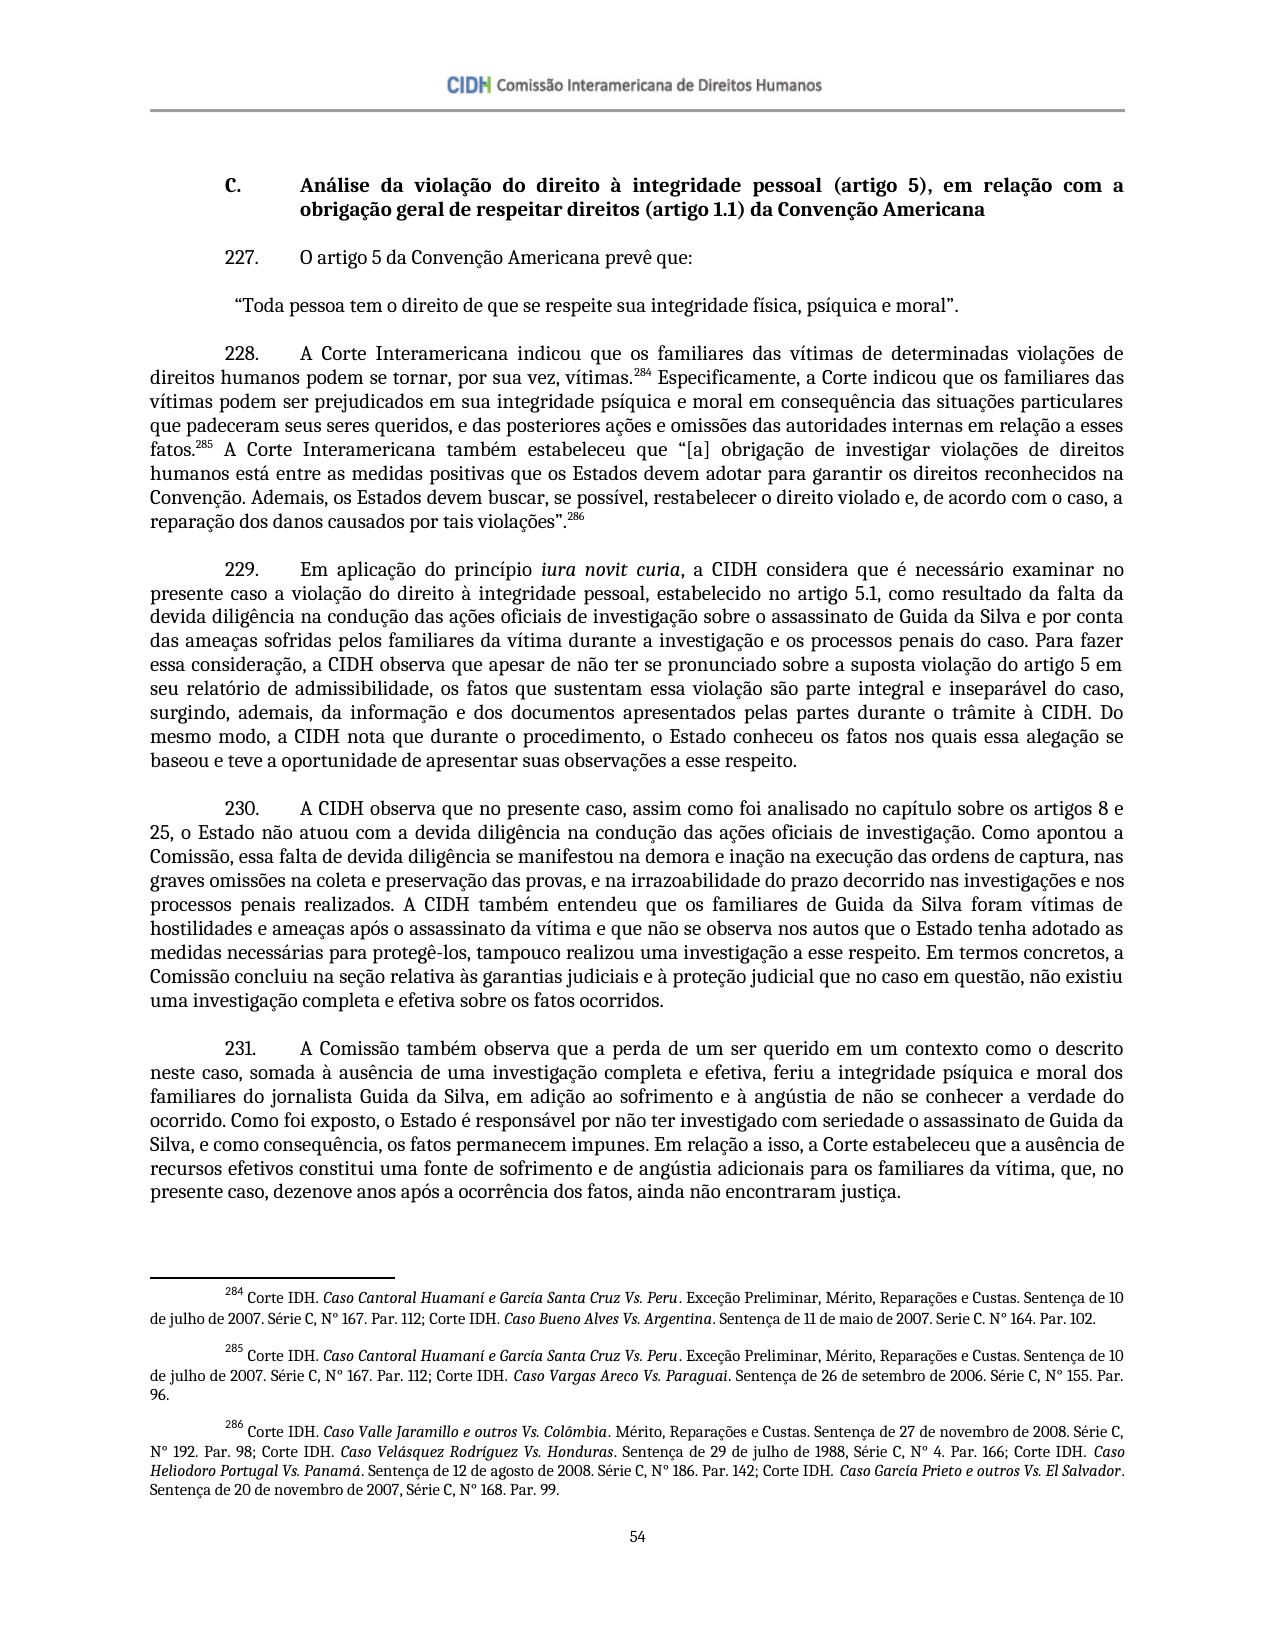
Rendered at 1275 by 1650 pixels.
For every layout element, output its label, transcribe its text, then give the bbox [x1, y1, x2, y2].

list A Comissão também observa que a perda de um ser querido em um contexto como o descrito neste caso, somada à ausência de uma investigação completa e efetiva, feriu a integridade psíquica e moral dos familiares do jornalista Guida da Silva, em adição ao sofrimento e à angústia de não se conhecer a verdade do ocorrido. Como foi exposto, o Estado é responsável por não ter investigado com seriedade o assassinato de Guida da Silva, e como consequência, os fatos permanecem impunes. Em relação a isso, a Corte estabeleceu que a ausência de recursos efetivos constitui uma fonte de sofrimento e de angústia adicionais para os familiares da vítima, que, no presente caso, dezenove anos após a ocorrência dos fatos, ainda não encontraram justiça. [150, 1036, 1125, 1204]
text C. Análise da violação do direito à integridade pessoal (artigo 5), em relação com a obrigação geral de respeitar direitos (artigo 1.1) da Convenção Americana [225, 174, 1125, 222]
list A Corte Interamericana indicou que os familiares das vítimas de determinadas violações de direitos humanos podem se tornar, por sua vez, vítimas. Especificamente, a Corte indicou que os familiares das vítimas podem ser prejudicados em sua integridade psíquica e moral em consequência das situações particulares que padeceram seus seres queridos, e das posteriores ações e omissões das autoridades internas em relação a esses fatos. A Corte Interamericana também estabeleceu que “[a] obrigação de investigar violações de direitos humanos está entre as medidas positivas que os Estados devem adotar para garantir os direitos reconhecidos na Convenção. Ademais, os Estados devem buscar, se possível, restabelecer o direito violado e, de acordo com o caso, a reparação dos danos causados por tais violações”. [150, 342, 1125, 533]
list O artigo 5 da Convenção Americana prevê que: [150, 246, 1125, 270]
text “Toda pessoa tem o direito de que se respeite sua integridade física, psíquica e moral”. [234, 294, 1125, 318]
list A CIDH observa que no presente caso, assim como foi analisado no capítulo sobre os artigos 8 e 25, o Estado não atuou com a devida diligência na condução das ações oficiais de investigação. Como apontou a Comissão, essa falta de devida diligência se manifestou na demora e inação na execução das ordens de captura, nas graves omissões na coleta e preservação das provas, e na irrazoabilidade do prazo decorrido nas investigações e nos processos penais realizados. A CIDH também entendeu que os familiares de Guida da Silva foram vítimas de hostilidades e ameaças após o assassinato da vítima e que não se observa nos autos que o Estado tenha adotado as medidas necessárias para protegê-los, tampouco realizou uma investigação a esse respeito. Em termos concretos, a Comissão concluiu na seção relativa às garantias judiciais e à proteção judicial que no caso em questão, não existiu uma investigação completa e efetiva sobre os fatos ocorridos. [150, 797, 1125, 1012]
picture [428, 75, 847, 96]
list Em aplicação do princípio iura novit curia, a CIDH considera que é necessário examinar no presente caso a violação do direito à integridade pessoal, estabelecido no artigo 5.1, como resultado da falta da devida diligência na condução das ações oficiais de investigação sobre o assassinato de Guida da Silva e por conta das ameaças sofridas pelos familiares da vítima durante a investigação e os processos penais do caso. Para fazer essa consideração, a CIDH observa que apesar de não ter se pronunciado sobre a suposta violação do artigo 5 em seu relatório de admissibilidade, os fatos que sustentam essa violação são parte integral e inseparável do caso, surgindo, ademais, da informação e dos documentos apresentados pelas partes durante o trâmite à CIDH. Do mesmo modo, a CIDH nota que durante o procedimento, o Estado conheceu os fatos nos quais essa alegação se baseou e teve a oportunidade de apresentar suas observações a esse respeito. [150, 557, 1125, 773]
